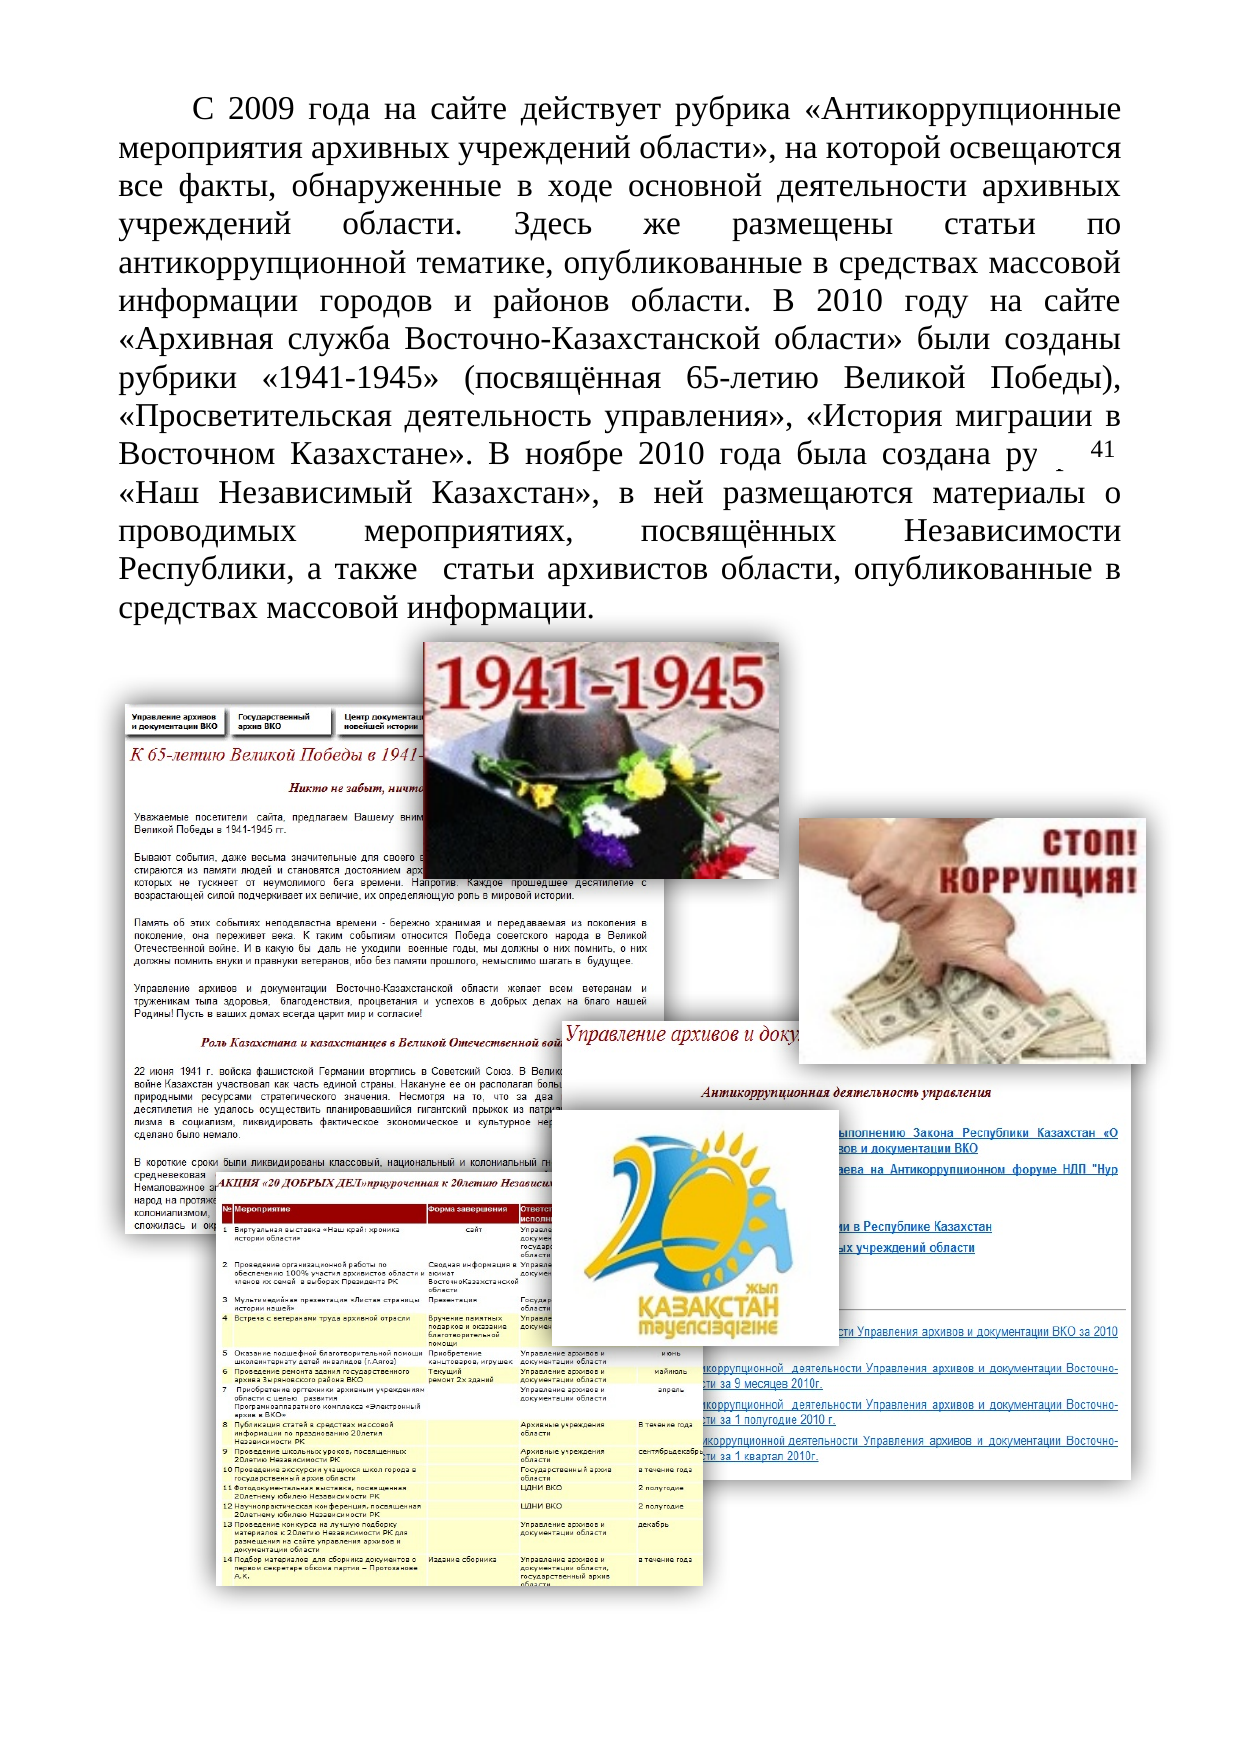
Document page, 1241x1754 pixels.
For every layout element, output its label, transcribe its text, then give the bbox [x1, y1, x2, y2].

picture [125, 642, 1146, 1586]
text С 2009 года на сайте действует рубрика «Антикоррупционные мероприятия архивных учреждений области», на которой освещаются все факты, обнаруженные в ходе основной деятельности архивных учреждений области. Здесь же размещены статьи по антикоррупционной тематике, опубликованные в средствах массовой информации городов и районов области. В 2010 году на сайте «Архивная служба Восточно-Казахстанской области» были созданы рубрики «1941-1945» (посвящённая 65-летию Великой Победы), «Просветительская деятельность управления», «История миграции в Восточном Казахстане». В ноябре 2010 года была создана рубрика «Наш Независимый Казахстан», в ней размещаются материалы о проводимых мероприятиях, посвящённых Независимости Республики, а также статьи архивистов области, опубликованные в средствах массовой информации. [118, 89, 1122, 625]
